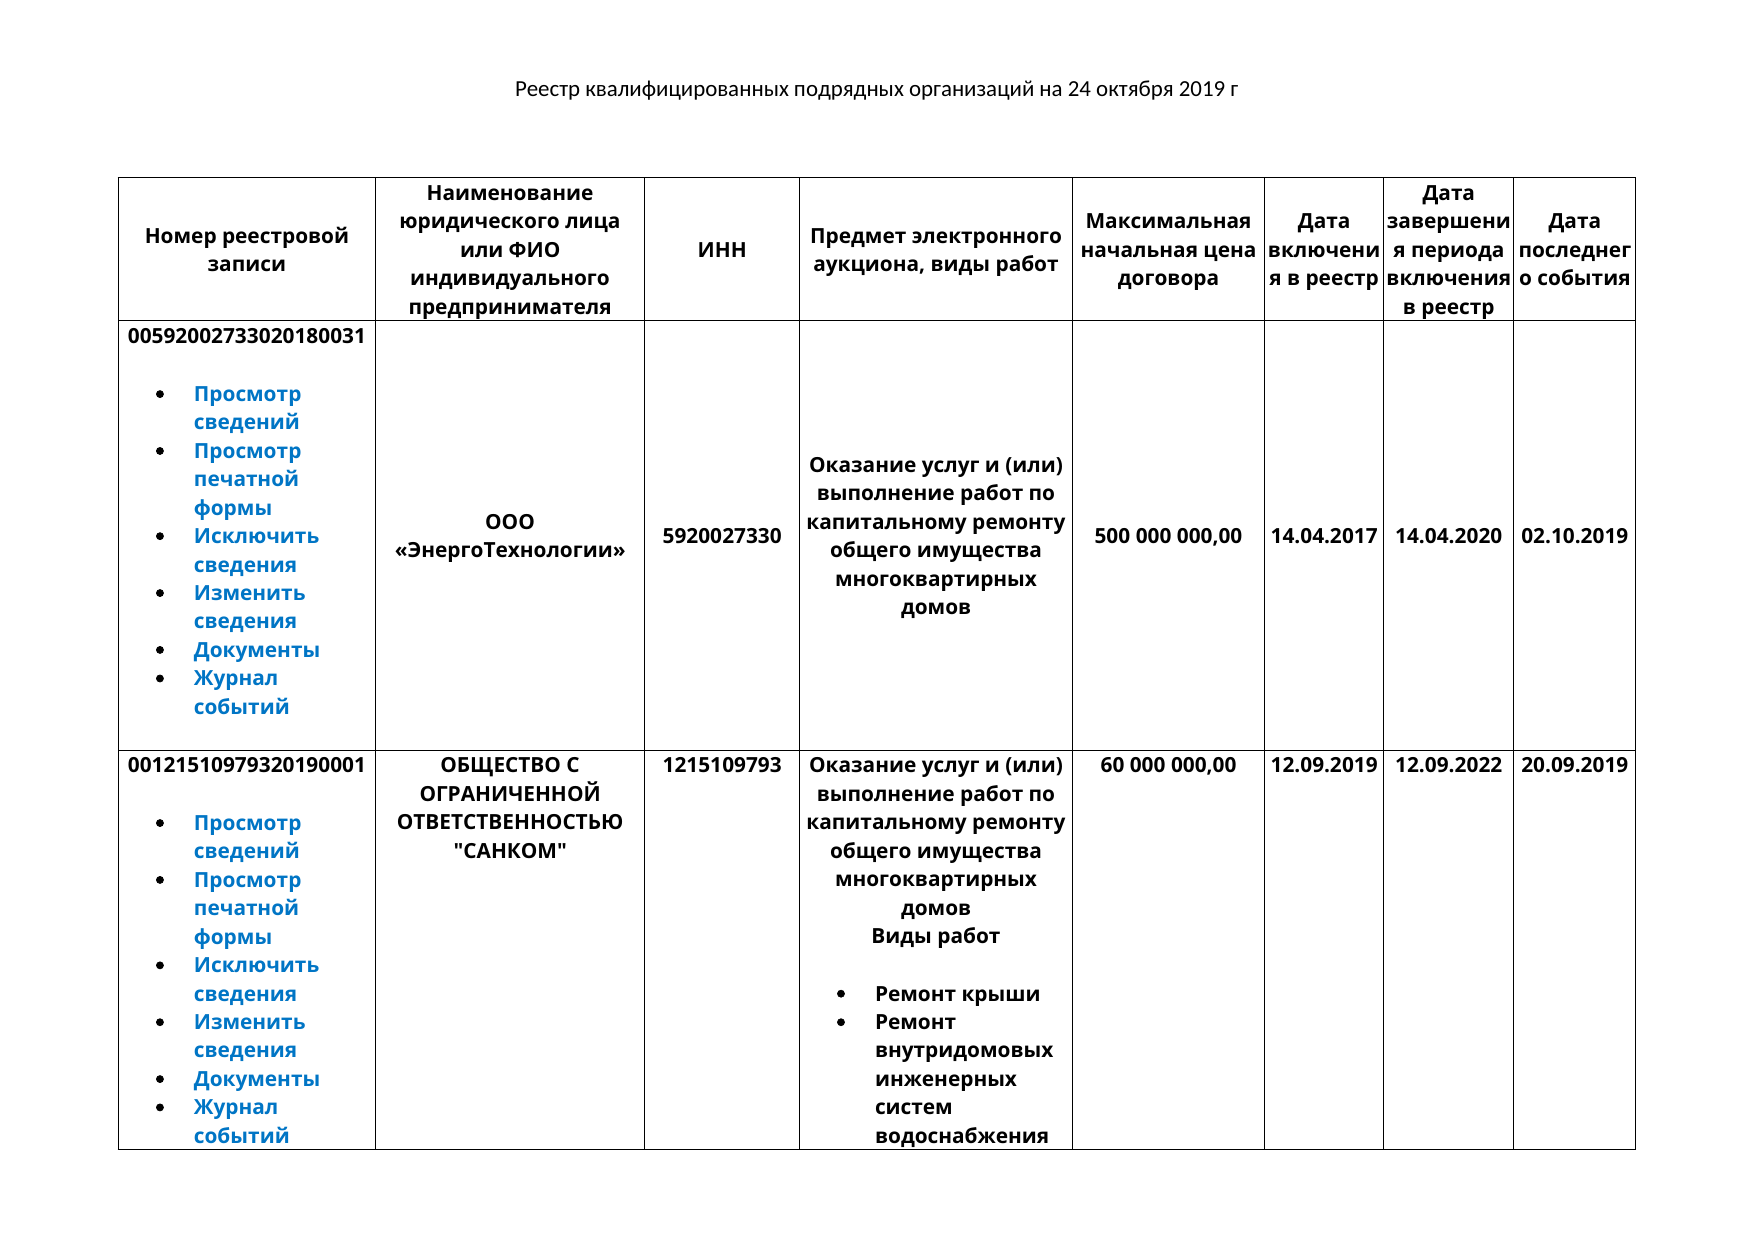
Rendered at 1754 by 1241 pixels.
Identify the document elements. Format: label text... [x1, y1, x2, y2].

table_cell 02.10.2019 [1514, 321, 1635, 749]
table_header Дата включения в реестр [1265, 178, 1383, 320]
table_cell 00592002733020180031 Просмотр сведений Просмотр печатной формы Исключить сведения Изменить сведения Документы Журнал событий [119, 321, 375, 749]
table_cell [800, 751, 1072, 1149]
table_cell 12.09.2022 [1384, 751, 1513, 1149]
table_header Дата завершения периода включения в реестр [1384, 178, 1513, 320]
table_header Номер реестровой записи [119, 178, 375, 320]
table_cell 60 000 000,00 [1073, 751, 1264, 1149]
table_header Дата последнего события [1514, 178, 1635, 320]
table_cell 5920027330 [645, 321, 799, 749]
table_cell 14.04.2017 [1265, 321, 1383, 749]
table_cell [376, 751, 644, 1149]
table_cell 12.09.2019 [1265, 751, 1383, 1149]
table_header Максимальная начальная цена договора [1073, 178, 1264, 320]
table_cell Оказание услуг и (или) выполнение работ по капитальному ремонту общего имущества многоквартирных домов [800, 321, 1072, 749]
table_header Предмет электронного аукциона, виды работ [800, 178, 1072, 320]
table_cell 500 000 000,00 [1073, 321, 1264, 749]
table_header ИНН [645, 178, 799, 320]
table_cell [119, 751, 375, 1149]
table_cell 20.09.2019 [1514, 751, 1635, 1149]
table_header Наименование юридического лица или ФИО индивидуального предпринимателя [376, 178, 644, 320]
table_cell ООО «ЭнергоТехнологии» [376, 321, 644, 749]
table_cell 1215109793 [645, 751, 799, 1149]
table_cell 14.04.2020 [1384, 321, 1513, 749]
